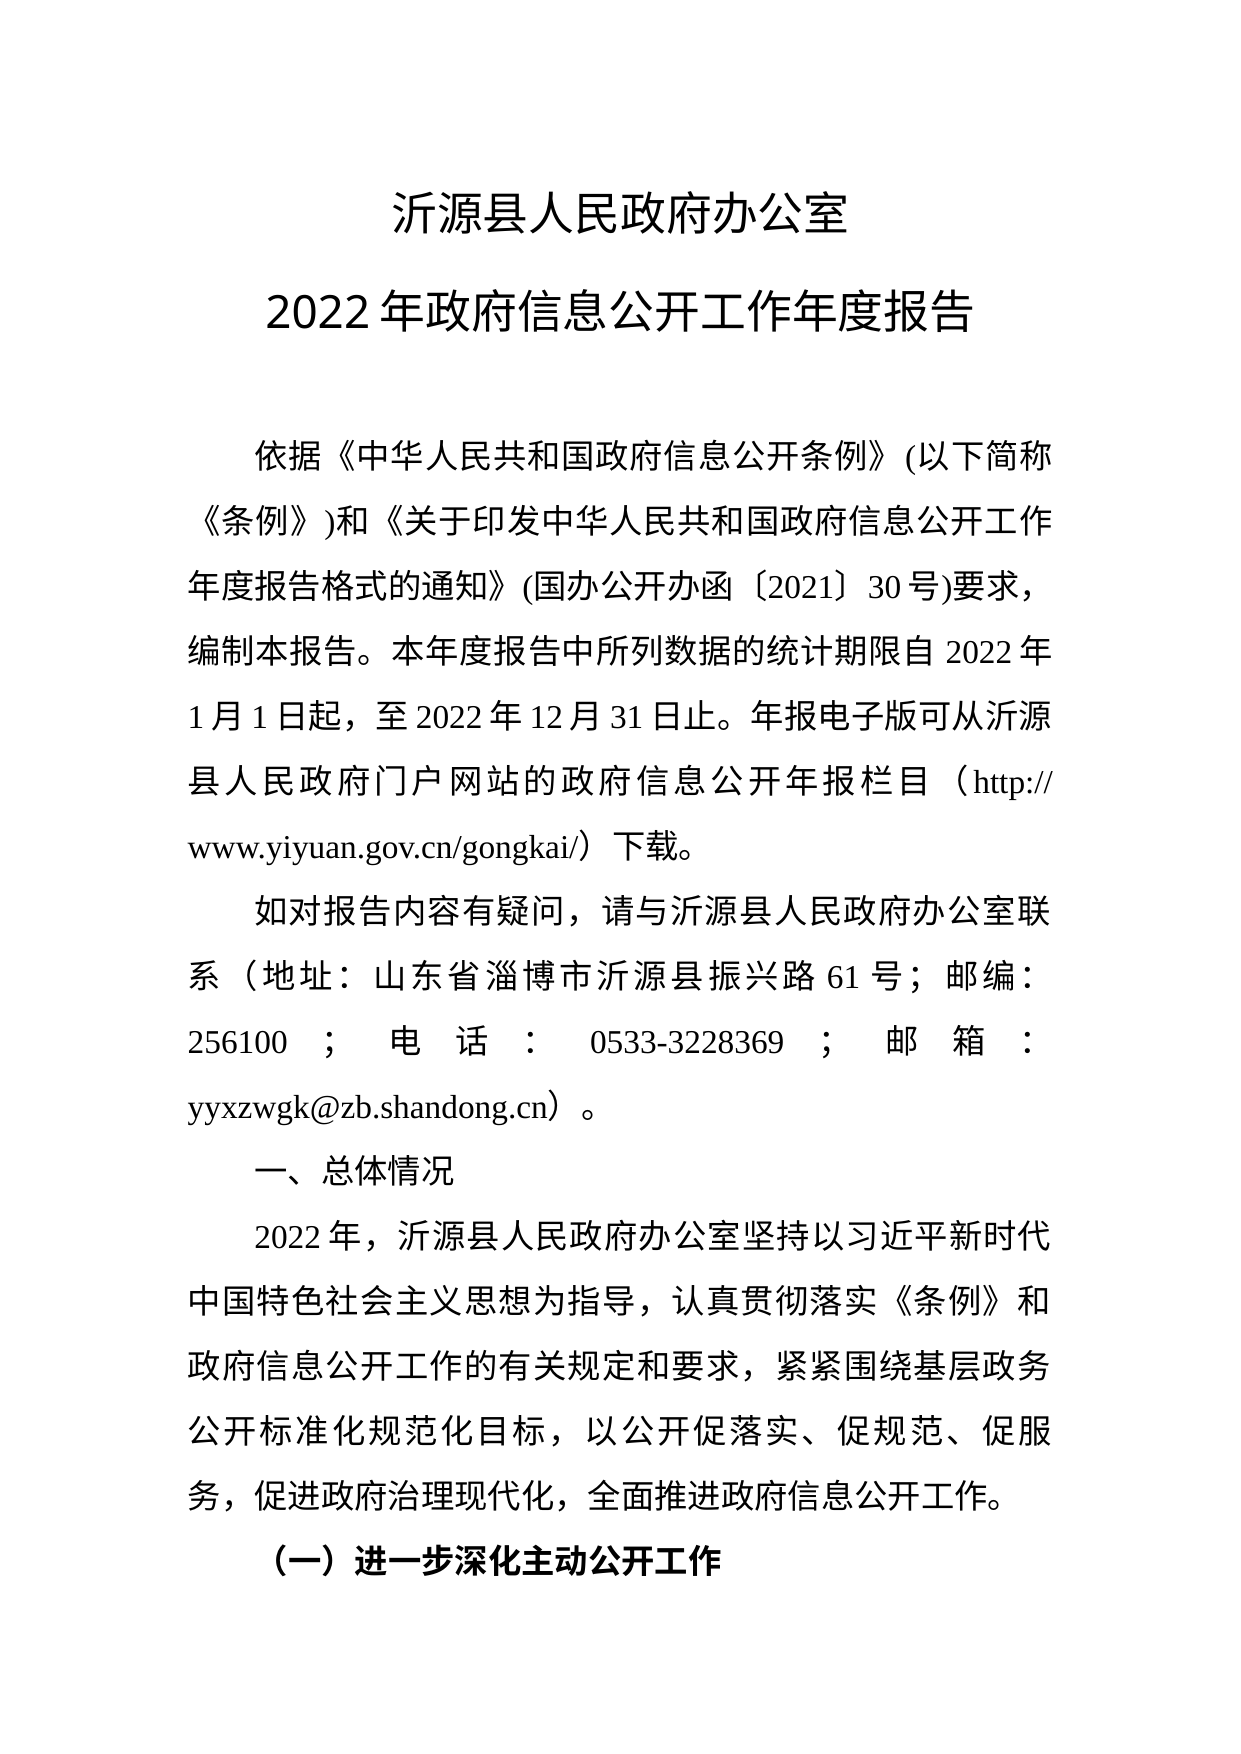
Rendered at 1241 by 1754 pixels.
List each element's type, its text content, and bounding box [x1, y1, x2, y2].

text （一）进一步深化主动公开工作 [187, 1527, 1053, 1592]
text 一、总体情况 [187, 1137, 1053, 1202]
text 沂源县人民政府办公室 [187, 162, 1053, 259]
text 如对报告内容有疑问，请与沂源县人民政府办公室联系（地址：山东省淄博市沂源县振兴路61号；邮编：256100；电话：0533-3228369；邮箱：yyxzwgk@zb.shandong.cn）。 [187, 877, 1053, 1137]
text 2022年，沂源县人民政府办公室坚持以习近平新时代中国特色社会主义思想为指导，认真贯彻落实《条例》和政府信息公开工作的有关规定和要求，紧紧围绕基层政务公开标准化规范化目标，以公开促落实、促规范、促服务，促进政府治理现代化，全面推进政府信息公开工作。 [187, 1202, 1053, 1527]
text 2022年政府信息公开工作年度报告 [187, 259, 1053, 357]
text 依据《中华人民共和国政府信息公开条例》(以下简称《条例》)和《关于印发中华人民共和国政府信息公开工作年度报告格式的通知》(国办公开办函〔2021〕30号)要求，编制本报告。本年度报告中所列数据的统计期限自2022年1月1日起，至2022年12月31日止。年报电子版可从沂源县人民政府门户网站的政府信息公开年报栏目（http://www.yiyuan.gov.cn/gongkai/）下载。 [187, 422, 1053, 877]
